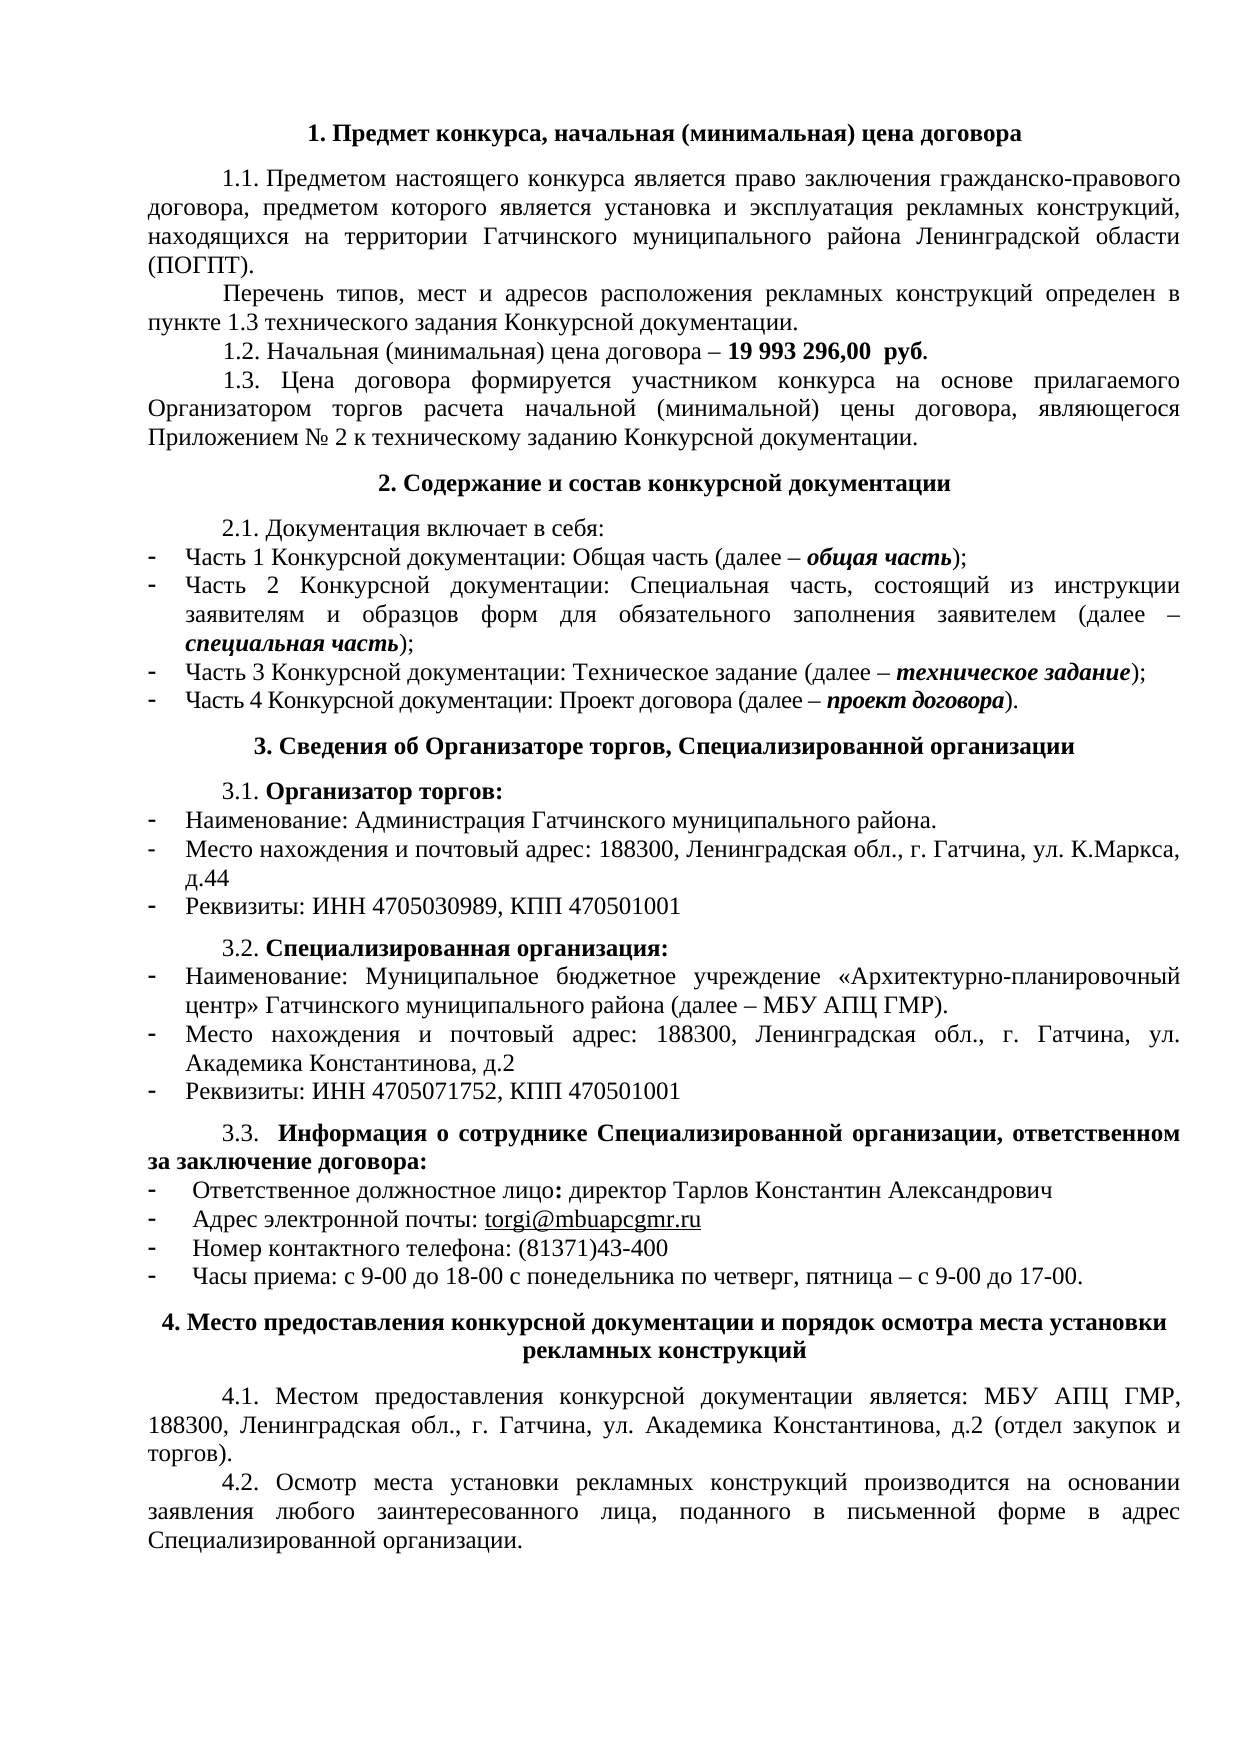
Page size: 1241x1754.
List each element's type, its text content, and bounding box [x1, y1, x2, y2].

list Номер контактного телефона: (81371)43-400 [148, 1233, 1181, 1261]
text 1.2. Начальная (минимальная) цена договора – 19 993 296,00 руб. [148, 336, 1181, 365]
list Реквизиты: ИНН 4705071752, КПП 470501001 [148, 1076, 1181, 1105]
text 3.2. Специализированная организация: [148, 933, 1181, 961]
list Наименование: Муниципальное бюджетное учреждение «Архитектурно-планировочный центр» Гатчинского муниципального района (далее – МБУ АПЦ ГМР). [148, 961, 1181, 1019]
list Ответственное должностное лицо: директор Тарлов Константин Александрович [148, 1175, 1181, 1204]
list Часть 1 Конкурсной документации: Общая часть (далее – общая часть); [148, 542, 1181, 571]
text 1.3. Цена договора формируется участником конкурса на основе прилагаемого Организатором торгов расчета начальной (минимальной) цены договора, являющегося Приложением № 2 к техническому заданию Конкурсной документации. [148, 365, 1181, 451]
list Часы приема: с 9-00 до 18-00 с понедельника по четверг, пятница – с 9-00 до 17-00. [148, 1261, 1181, 1290]
list Адрес электронной почты: torgi@mbuapcgmr.ru [148, 1204, 1181, 1233]
text 3.3. Информация о сотруднике Специализированной организации, ответственном за заключение договора: [148, 1118, 1181, 1175]
list Предметом настоящего конкурса является право заключения гражданско-правового договора, предметом которого является установка и эксплуатация рекламных конструкций, находящихся на территории Гатчинского муниципального района Ленинградской области (ПОГПТ). [148, 163, 1181, 278]
list Часть 4 Конкурсной документации: Проект договора (далее – проект договора). [148, 686, 1181, 714]
text Перечень типов, мест и адресов расположения рекламных конструкций определен в пункте 1.3 технического задания Конкурсной документации. [148, 278, 1181, 336]
text 2.1. Документация включает в себя: [148, 513, 1181, 542]
subtitle 4. Место предоставления конкурсной документации и порядок осмотра места установки рекламных конструкций [148, 1307, 1181, 1364]
list Место нахождения и почтовый адрес: 188300, Ленинградская обл., г. Гатчина, ул. К.Маркса, д.44 [148, 834, 1181, 891]
list Часть 2 Конкурсной документации: Специальная часть, состоящий из инструкции заявителям и образцов форм для обязательного заполнения заявителем (далее – специальная часть); [148, 571, 1181, 657]
list Место нахождения и почтовый адрес: 188300, Ленинградская обл., г. Гатчина, ул. Академика Константинова, д.2 [148, 1019, 1181, 1076]
subtitle 1. Предмет конкурса, начальная (минимальная) цена договора [148, 118, 1181, 147]
text 4.2. Осмотр места установки рекламных конструкций производится на основании заявления любого заинтересованного лица, поданного в письменной форме в адрес Специализированной организации. [148, 1467, 1181, 1553]
text 3.1. Организатор торгов: [148, 776, 1181, 805]
subtitle 3. Сведения об Организаторе торгов, Специализированной организации [148, 731, 1181, 760]
list Реквизиты: ИНН 4705030989, КПП 470501001 [148, 891, 1181, 920]
list Наименование: Администрация Гатчинского муниципального района. [148, 805, 1181, 834]
subtitle 2. Содержание и состав конкурсной документации [148, 468, 1181, 496]
text 4.1. Местом предоставления конкурсной документации является: МБУ АПЦ ГМР, 188300, Ленинградская обл., г. Гатчина, ул. Академика Константинова, д.2 (отдел закупок и торгов). [148, 1381, 1181, 1467]
list Часть 3 Конкурсной документации: Техническое задание (далее – техническое задание); [148, 657, 1181, 686]
